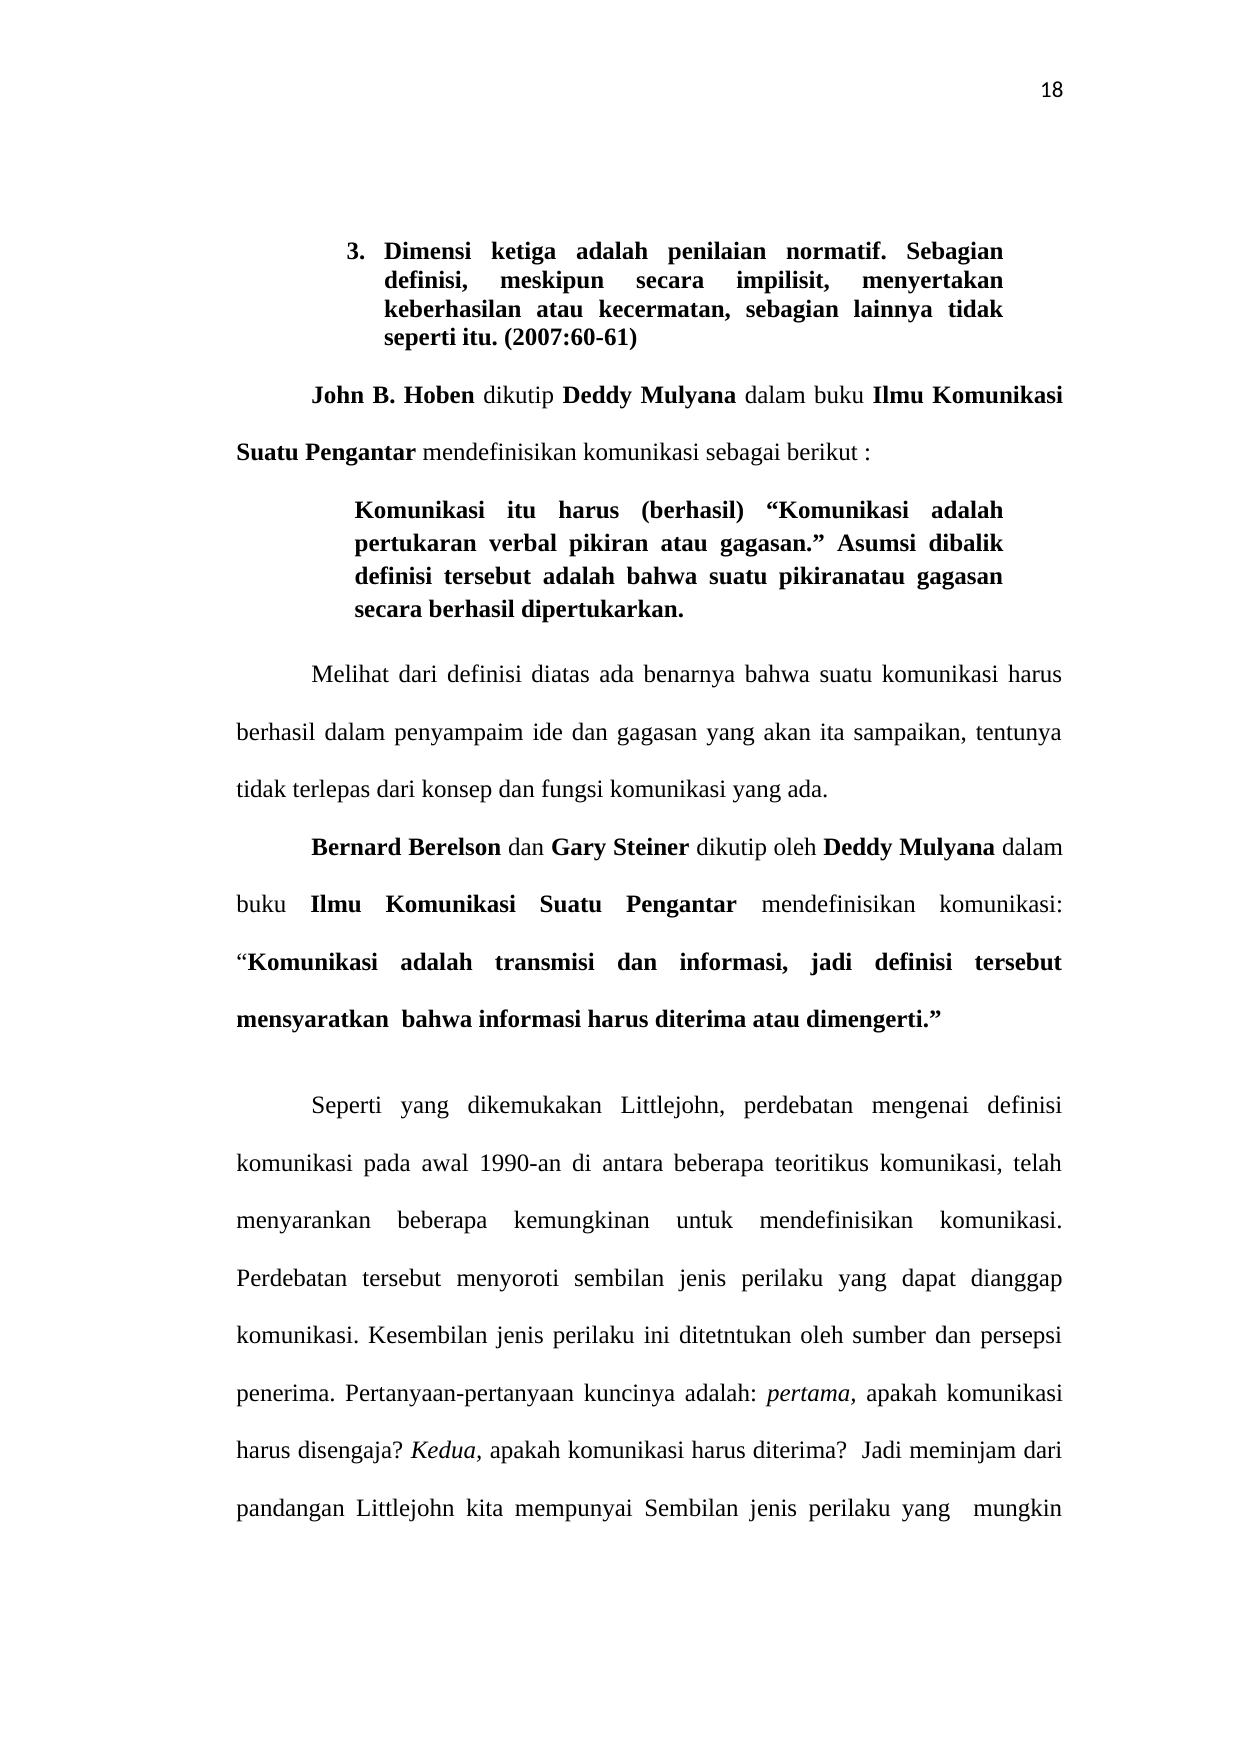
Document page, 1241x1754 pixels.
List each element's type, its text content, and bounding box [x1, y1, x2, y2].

text John B. Hoben dikutip Deddy Mulyana dalam buku Ilmu Komunikasi Suatu Pengantar mendefinisikan komunikasi sebagai berikut : [236, 380, 1063, 466]
text Komunikasi itu harus (berhasil) “Komunikasi adalah pertukaran verbal pikiran atau gagasan.” Asumsi dibalik definisi tersebut adalah bahwa suatu pikiranatau gagasan secara berhasil dipertukarkan. [354, 495, 1004, 623]
text Bernard Berelson dan Gary Steiner dikutip oleh Deddy Mulyana dalam buku Ilmu Komunikasi Suatu Pengantar mendefinisikan komunikasi: “Komunikasi adalah transmisi dan informasi, jadi definisi tersebut mensyaratkan bahwa informasi harus diterima atau dimengerti.” [236, 832, 1063, 1033]
text Melihat dari definisi diatas ada benarnya bahwa suatu komunikasi harus berhasil dalam penyampaim ide dan gagasan yang akan ita sampaikan, tentunya tidak terlepas dari konsep dan fungsi komunikasi yang ada. [236, 659, 1063, 803]
list Dimensi ketiga adalah penilaian normatif. Sebagian definisi, meskipun secara impilisit, menyertakan keberhasilan atau kecermatan, sebagian lainnya tidak seperti itu. (2007:60-61) [346, 236, 1004, 351]
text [236, 1091, 1063, 1522]
